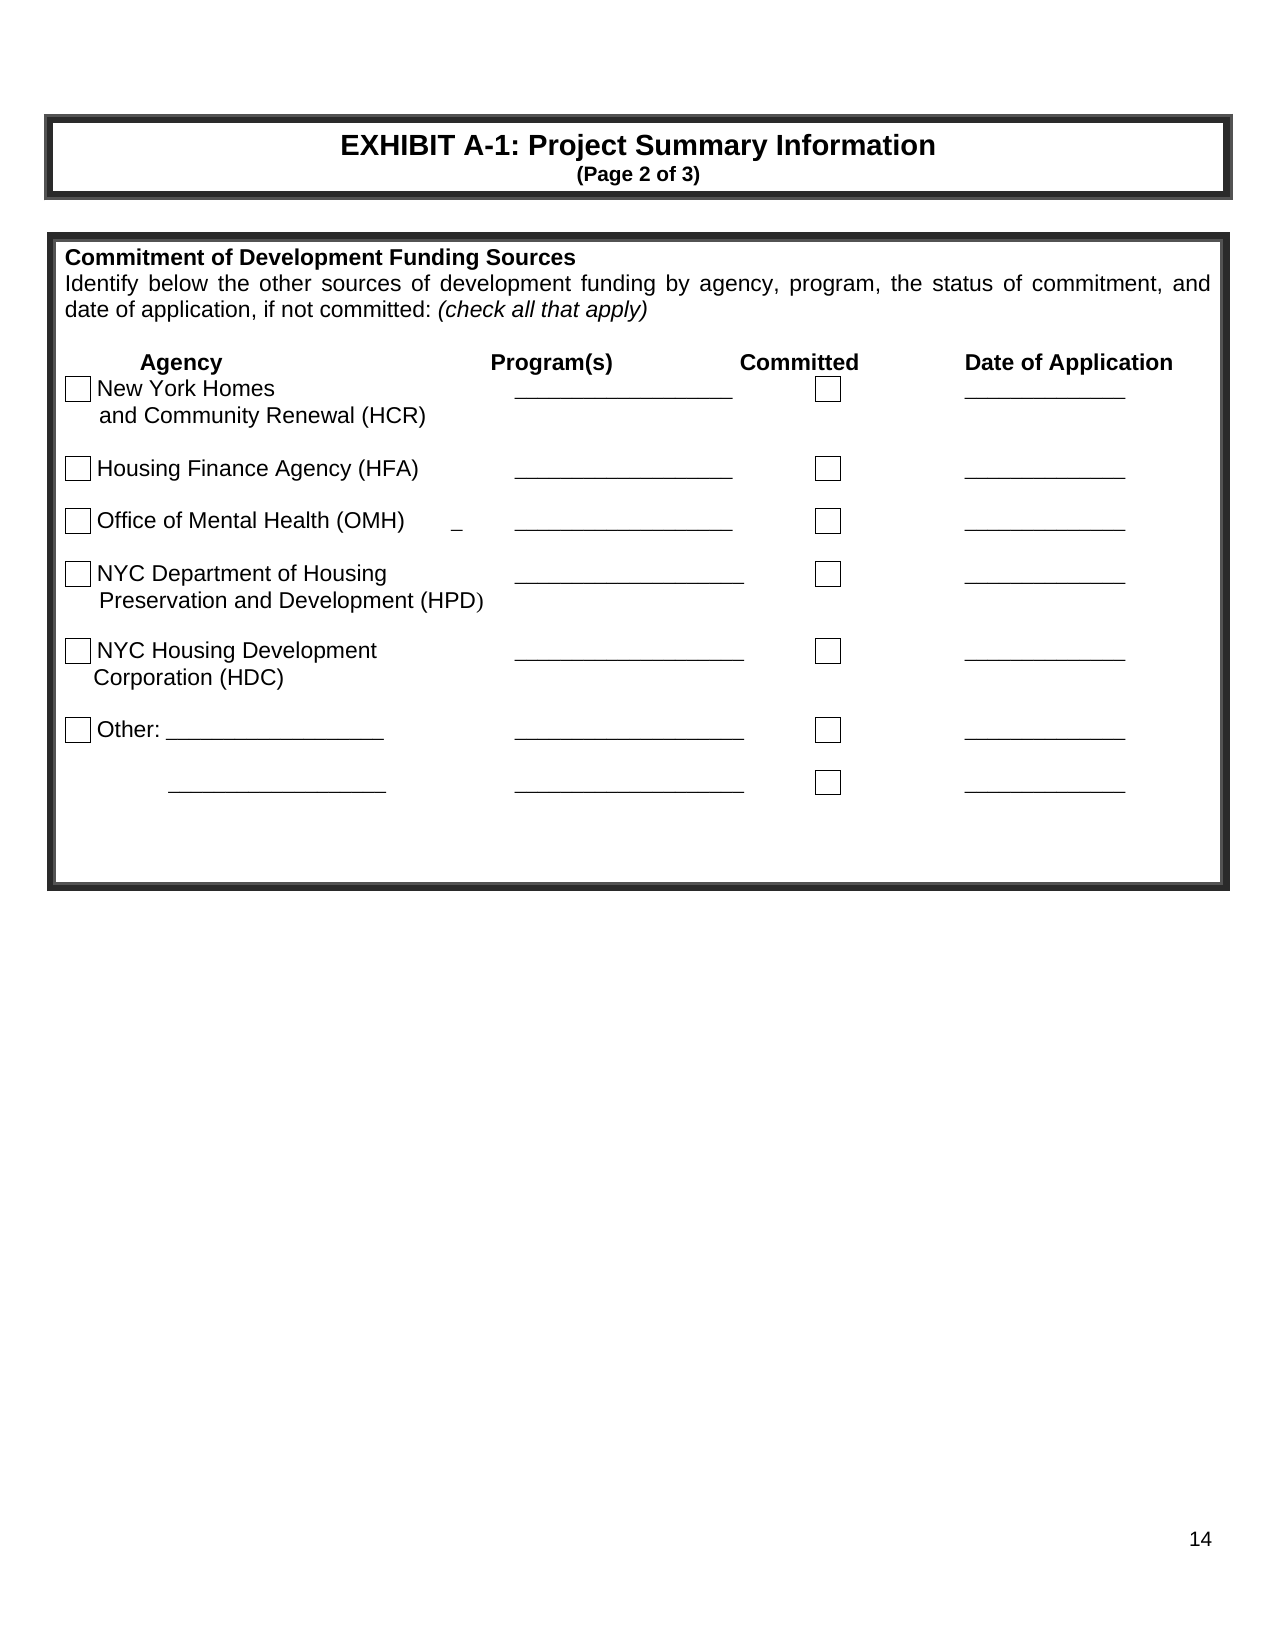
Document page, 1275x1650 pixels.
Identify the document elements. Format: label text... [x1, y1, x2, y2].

text Identify below the other sources of development funding by agency, program, the status of commitment, and date of application, if not committed: (check all that apply) [64, 270, 1212, 323]
text Commitment of Development Funding Sources [56, 242, 1220, 270]
text EXHIBIT A-1: Project Summary Information [56, 126, 1220, 147]
text NYC Department of Housing ____________________ ______________ [64, 560, 1212, 587]
text Other: ___________________ ____________________ ______________ [64, 716, 1212, 743]
text NYC Housing Development ____________________ ______________ [64, 637, 1212, 664]
text Agency Program(s) Committed Date of Application [64, 349, 1212, 375]
text Corporation (HDC) [64, 664, 1212, 690]
text ___________________ ____________________ ______________ [64, 769, 1212, 796]
text (Page 2 of 3) [56, 147, 1220, 188]
text Preservation and Development (HPD) [64, 587, 1212, 613]
text Office of Mental Health (OMH) _ ___________________ ______________ [64, 507, 1212, 534]
text Housing Finance Agency (HFA) ___________________ ______________ [64, 454, 1212, 481]
text and Community Renewal (HCR) [64, 402, 1212, 428]
text New York Homes ___________________ ______________ [64, 375, 1212, 402]
